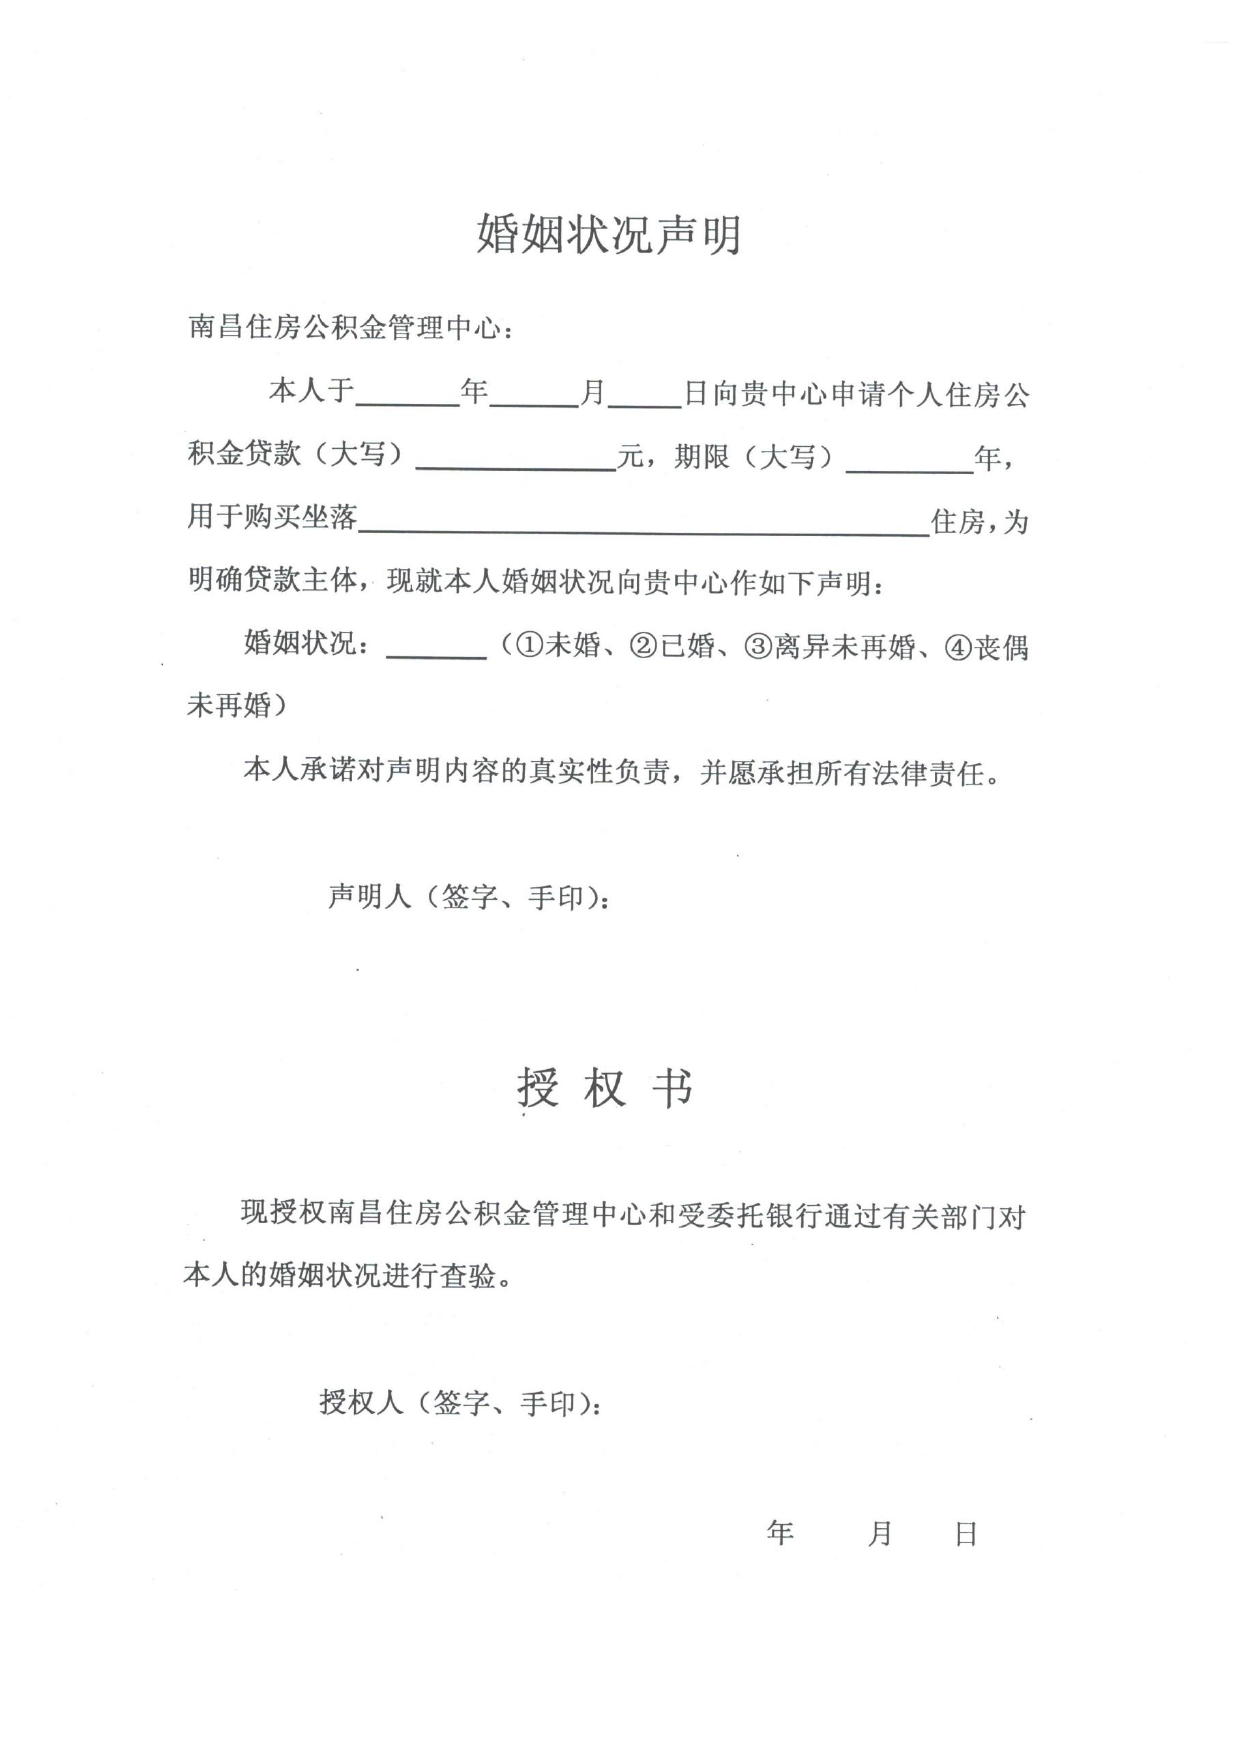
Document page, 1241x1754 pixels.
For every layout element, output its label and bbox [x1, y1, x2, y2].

picture [0, 33, 1236, 1594]
